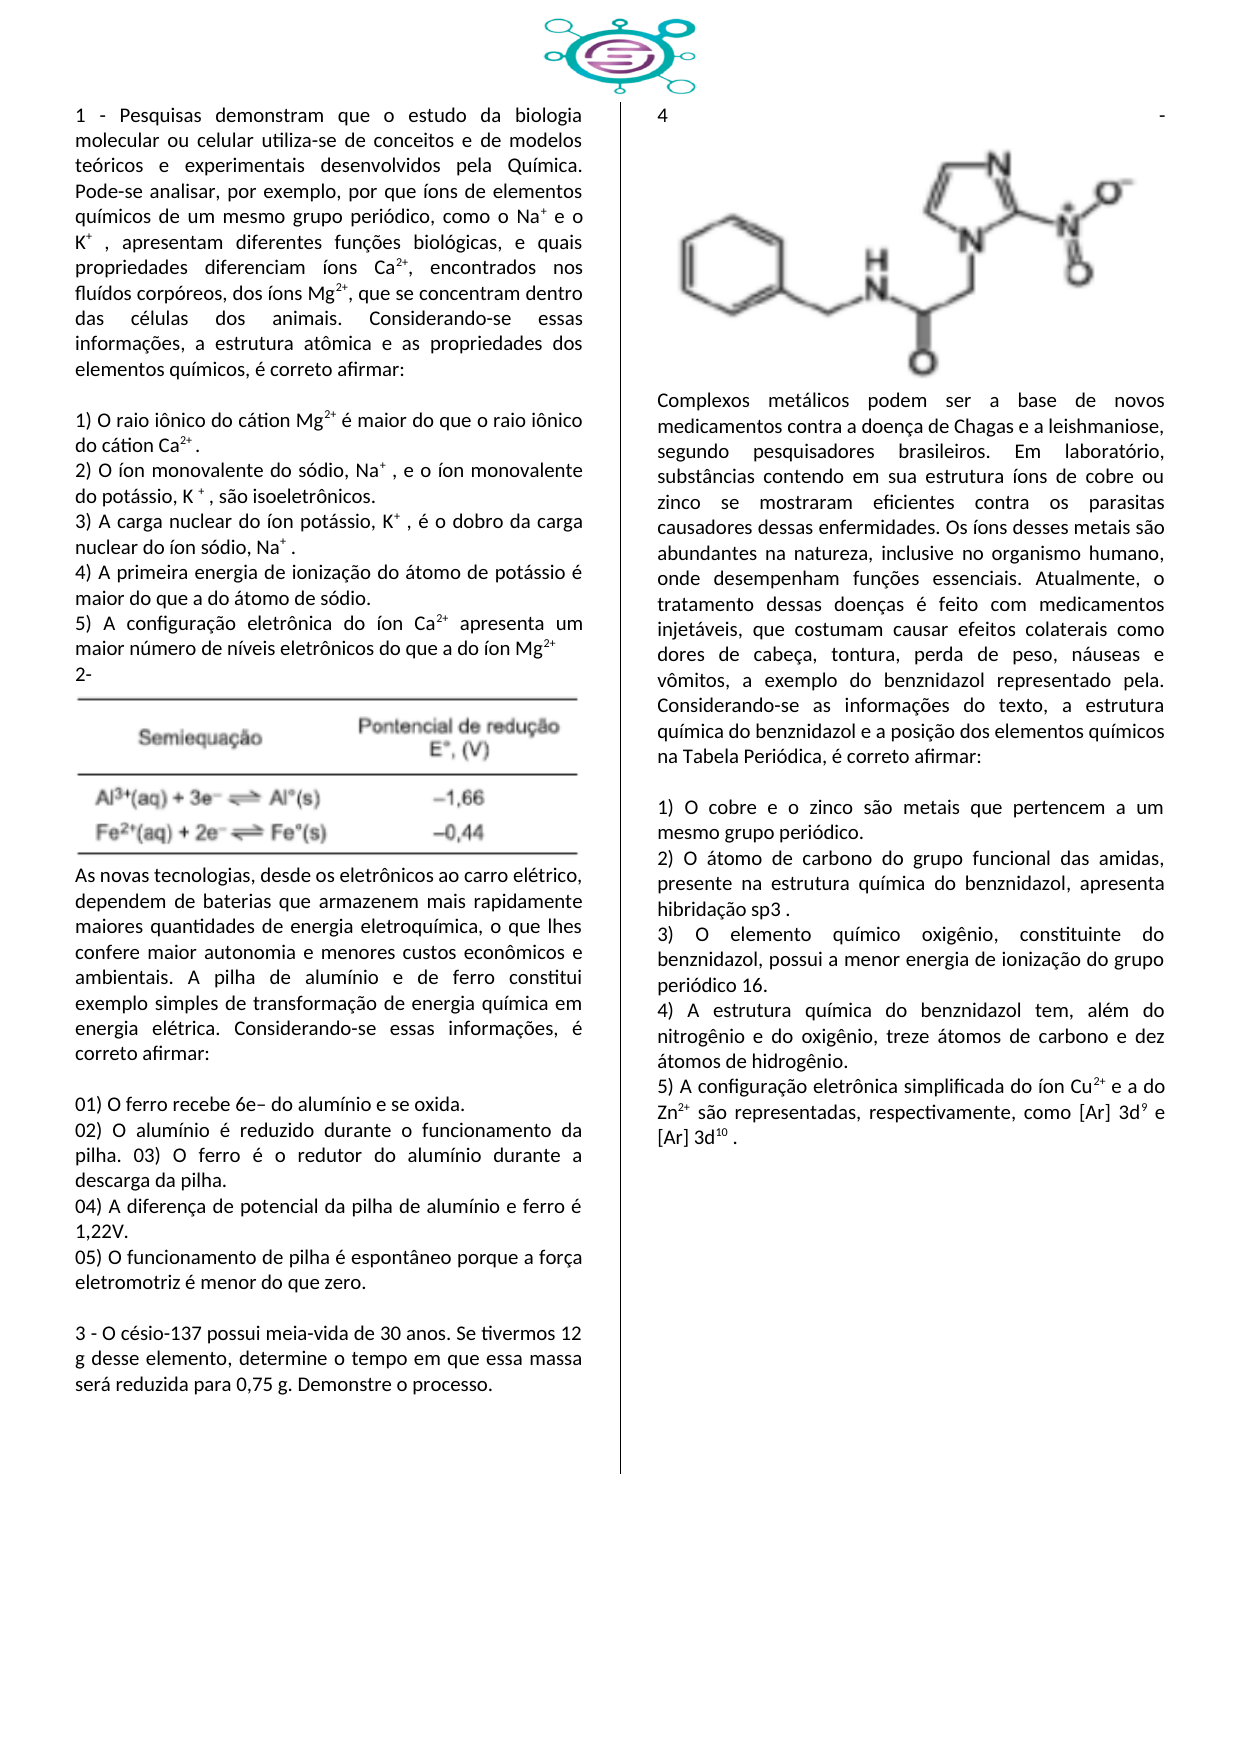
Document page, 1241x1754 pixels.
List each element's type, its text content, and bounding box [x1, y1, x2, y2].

picture [657, 127, 1166, 388]
text 3) A carga nuclear do íon potássio, K+ , é o dobro da carga nuclear do íon sódio, Na+ . [75, 508, 583, 559]
text 4 - [657, 102, 1165, 127]
picture [75, 686, 584, 863]
text As novas tecnologias, desde os eletrônicos ao carro elétrico, dependem de baterias que armazenem mais rapidamente maiores quantidades de energia eletroquímica, o que lhes confere maior autonomia e menores custos econômicos e ambientais. A pilha de alumínio e de ferro constitui exemplo simples de transformação de energia química em energia elétrica. Considerando-se essas informações, é correto afirmar: [75, 863, 583, 1066]
text 01) O ferro recebe 6e– do alumínio e se oxida. [75, 1091, 583, 1117]
text 1) O cobre e o zinco são metais que pertencem a um mesmo grupo periódico. [657, 794, 1165, 845]
text 04) A diferença de potencial da pilha de alumínio e ferro é 1,22V. [75, 1193, 583, 1244]
text 1 - Pesquisas demonstram que o estudo da biologia molecular ou celular utiliza-se de conceitos e de modelos teóricos e experimentais desenvolvidos pela Química. Pode-se analisar, por exemplo, por que íons de elementos químicos de um mesmo grupo periódico, como o Na+ e o K+ , apresentam diferentes funções biológicas, e quais propriedades diferenciam íons Ca2+, encontrados nos fluídos corpóreos, dos íons Mg2+, que se concentram dentro das células dos animais. Considerando-se essas informações, a estrutura atômica e as propriedades dos elementos químicos, é correto afirmar: [75, 102, 583, 381]
text Complexos metálicos podem ser a base de novos medicamentos contra a doença de Chagas e a leishmaniose, segundo pesquisadores brasileiros. Em laboratório, substâncias contendo em sua estrutura íons de cobre ou zinco se mostraram eficientes contra os parasitas causadores dessas enfermidades. Os íons desses metais são abundantes na natureza, inclusive no organismo humano, onde desempenham funções essenciais. Atualmente, o tratamento dessas doenças é feito com medicamentos injetáveis, que costumam causar efeitos colaterais como dores de cabeça, tontura, perda de peso, náuseas e vômitos, a exemplo do benznidazol representado pela. Considerando-se as informações do texto, a estrutura química do benznidazol e a posição dos elementos químicos na Tabela Periódica, é correto afirmar: [657, 388, 1165, 769]
text 02) O alumínio é reduzido durante o funcionamento da pilha. 03) O ferro é o redutor do alumínio durante a descarga da pilha. [75, 1117, 583, 1193]
text 2) O átomo de carbono do grupo funcional das amidas, presente na estrutura química do benznidazol, apresenta hibridação sp3 . [657, 845, 1165, 921]
text 1) O raio iônico do cátion Mg2+ é maior do que o raio iônico do cátion Ca2+ . [75, 407, 583, 458]
text 3) O elemento químico oxigênio, constituinte do benznidazol, possui a menor energia de ionização do grupo periódico 16. [657, 921, 1165, 997]
text 05) O funcionamento de pilha é espontâneo porque a força eletromotriz é menor do que zero. [75, 1244, 583, 1295]
text 3 - O césio-137 possui meia-vida de 30 anos. Se tivermos 12 g desse elemento, determine o tempo em que essa massa será reduzida para 0,75 g. Demonstre o processo. [75, 1320, 583, 1396]
text 2- [75, 661, 583, 686]
text 4) A primeira energia de ionização do átomo de potássio é maior do que a do átomo de sódio. [75, 559, 583, 610]
text 4) A estrutura química do benznidazol tem, além do nitrogênio e do oxigênio, treze átomos de carbono e dez átomos de hidrogênio. [657, 997, 1165, 1074]
picture [534, 11, 706, 99]
text 5) A configuração eletrônica do íon Ca2+ apresenta um maior número de níveis eletrônicos do que a do íon Mg2+ [75, 610, 583, 661]
text 5) A configuração eletrônica simplificada do íon Cu2+ e a do Zn2+ são representadas, respectivamente, como [Ar] 3d9 e [Ar] 3d10 . [657, 1074, 1165, 1150]
text 2) O íon monovalente do sódio, Na+ , e o íon monovalente do potássio, K + , são isoeletrônicos. [75, 458, 583, 508]
